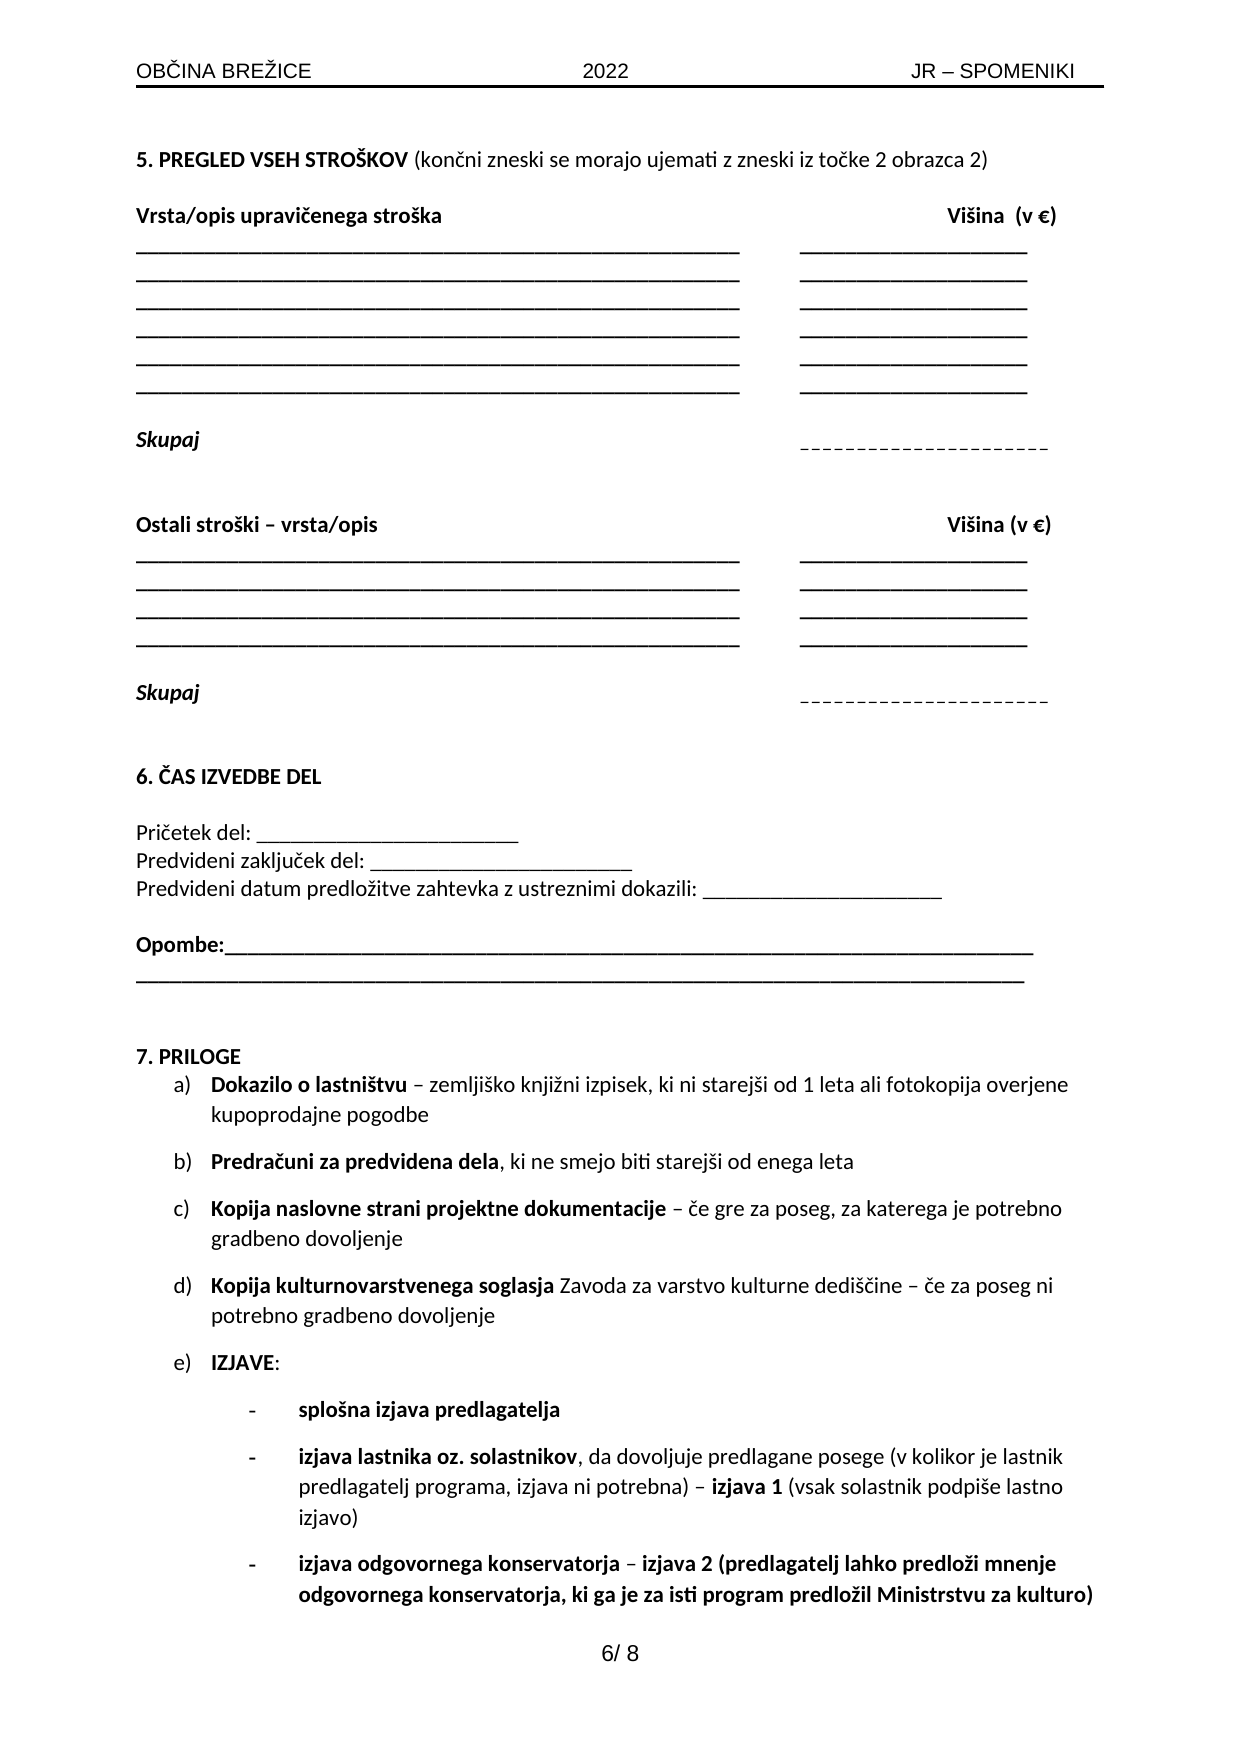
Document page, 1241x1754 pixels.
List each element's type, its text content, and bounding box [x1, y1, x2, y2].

text Predvideni datum predložitve zahtevka z ustreznimi dokazili: _____________________ [136, 874, 1104, 902]
list izjava odgovornega konservatorja – izjava 2 (predlagatelj lahko predloži mnenje odgovornega konservatorja, ki ga je za isti program predložil Ministrstvu za kulturo) [248, 1549, 1104, 1608]
list Kopija kulturnovarstvenega soglasja Zavoda za varstvo kulturne dediščine – če za poseg ni potrebno gradbeno dovoljenje [173, 1271, 1104, 1330]
text _____________________________________________________ ____________________ [136, 285, 1104, 313]
text _____________________________________________________ ____________________ [136, 622, 1104, 650]
text _____________________________________________________ ____________________ [136, 257, 1104, 285]
text 5. PREGLED VSEH STROŠKOV (končni zneski se morajo ujemati z zneski iz točke 2 obrazca 2) [136, 145, 1104, 173]
text 7. PRILOGE [136, 1042, 1104, 1070]
list IZJAVE: [173, 1348, 1104, 1377]
text _____________________________________________________ ____________________ [136, 313, 1104, 341]
text _____________________________________________________ ____________________ [136, 538, 1104, 566]
text Skupaj ______________________ [136, 678, 1104, 706]
text Pričetek del: _______________________ [136, 818, 1104, 846]
text _____________________________________________________ ____________________ [136, 229, 1104, 257]
list Kopija naslovne strani projektne dokumentacije – če gre za poseg, za katerega je potrebno gradbeno dovoljenje [173, 1194, 1104, 1253]
text _____________________________________________________ ____________________ [136, 369, 1104, 397]
text _____________________________________________________ ____________________ [136, 341, 1104, 369]
text _____________________________________________________ ____________________ [136, 594, 1104, 622]
text Skupaj ______________________ [136, 425, 1104, 453]
list Dokazilo o lastništvu – zemljiško knjižni izpisek, ki ni starejši od 1 leta ali fotokopija overjene kupoprodajne pogodbe [173, 1070, 1104, 1129]
list Predračuni za predvidena dela, ki ne smejo biti starejši od enega leta [173, 1147, 1104, 1176]
text Predvideni zaključek del: _______________________ [136, 846, 1104, 874]
list izjava lastnika oz. solastnikov, da dovoljuje predlagane posege (v kolikor je lastnik predlagatelj programa, izjava ni potrebna) – izjava 1 (vsak solastnik podpiše lastno izjavo) [248, 1442, 1104, 1531]
list splošna izjava predlagatelja [248, 1395, 1104, 1423]
text Ostali stroški – vrsta/opis Višina (v €) [136, 510, 1104, 538]
text _____________________________________________________ ____________________ [136, 566, 1104, 594]
text Vrsta/opis upravičenega stroška Višina (v €) [136, 201, 1104, 229]
text 6. ČAS IZVEDBE DEL [136, 762, 1104, 790]
text Opombe:_______________________________________________________________________ ______________________________________________________________________________ [136, 930, 1104, 986]
